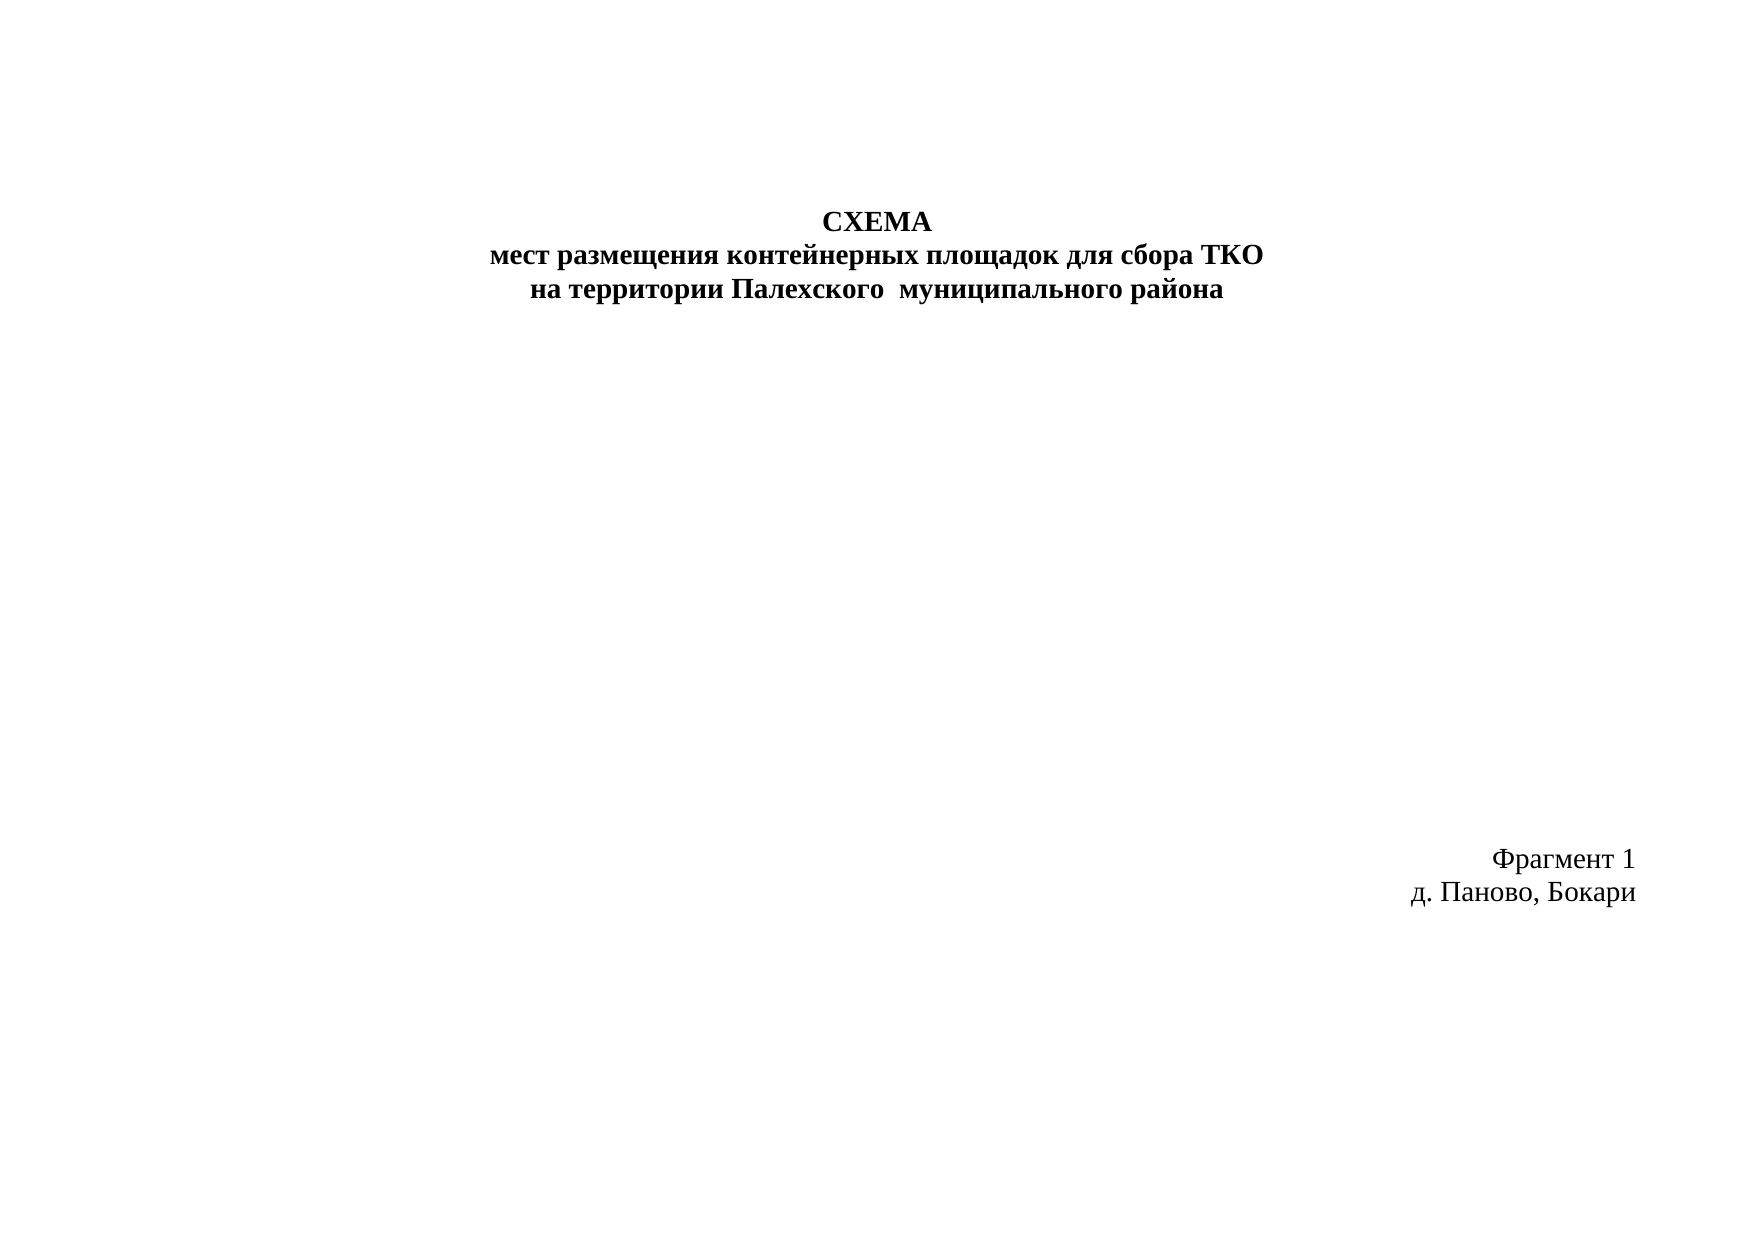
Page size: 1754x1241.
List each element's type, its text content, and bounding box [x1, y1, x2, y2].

text мест размещения контейнерных площадок для сбора ТКО [118, 237, 1636, 271]
text д. Паново, Бокари [118, 874, 1636, 908]
text СХЕМА [118, 204, 1636, 237]
text Фрагмент 1 [118, 841, 1636, 874]
text на территории Палехского муниципального района [118, 271, 1636, 304]
